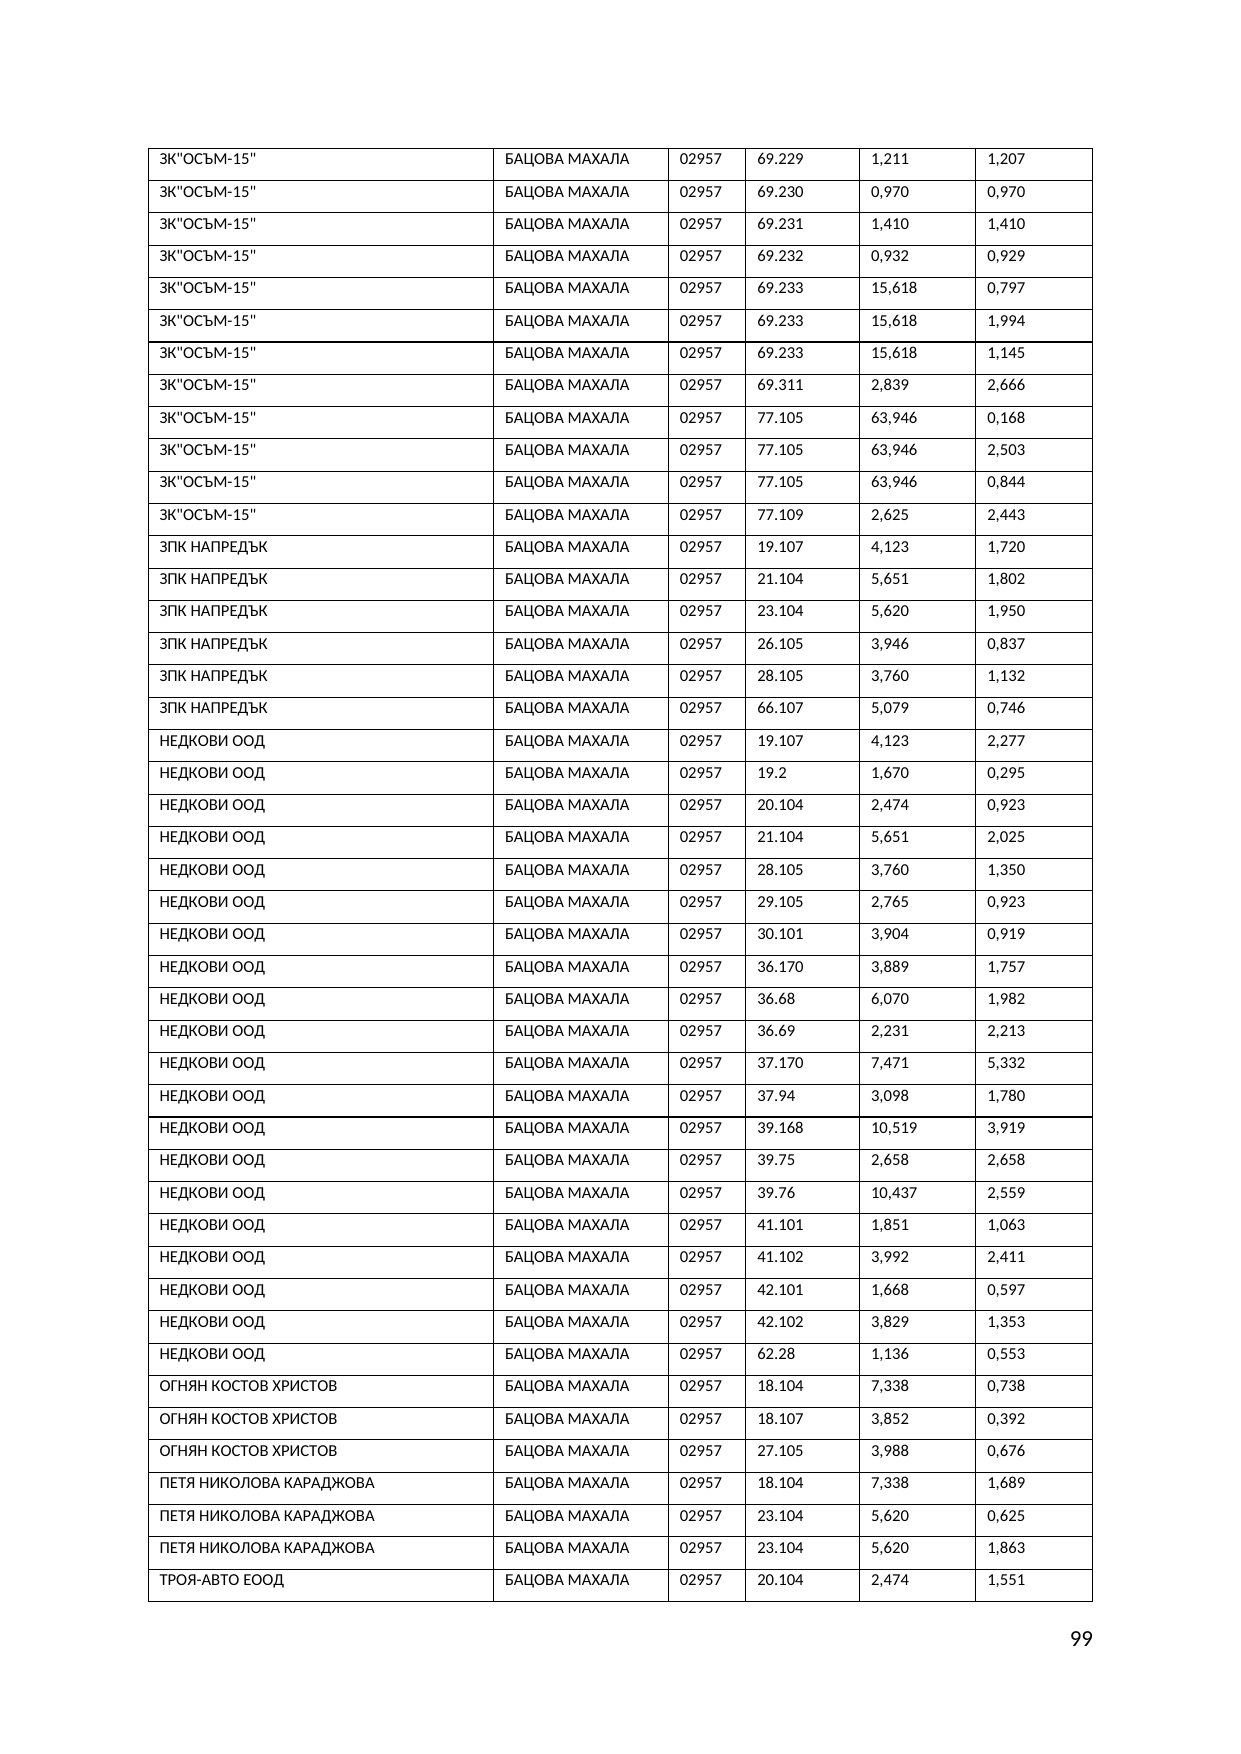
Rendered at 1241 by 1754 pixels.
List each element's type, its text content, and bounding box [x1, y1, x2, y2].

table_cell 20.104 [746, 795, 859, 826]
table_cell НЕДКОВИ ООД [149, 891, 493, 923]
table_cell 1,136 [860, 1344, 975, 1375]
table_cell 0,597 [976, 1279, 1092, 1310]
table_cell 15,618 [860, 278, 975, 309]
table_cell БАЦОВА МАХАЛА [494, 1053, 668, 1084]
table_cell 0,970 [976, 181, 1092, 212]
table_cell 21.104 [746, 569, 859, 600]
table_cell 2,474 [860, 795, 975, 826]
table_cell 0,738 [976, 1376, 1092, 1407]
table_cell 02957 [669, 504, 745, 535]
table_cell 69.233 [746, 343, 859, 374]
table_cell ПЕТЯ НИКОЛОВА КАРАДЖОВА [149, 1505, 493, 1536]
table_cell 02957 [669, 536, 745, 567]
table_cell 02957 [669, 1440, 745, 1472]
table_cell 2,443 [976, 504, 1092, 535]
table_cell 02957 [669, 1085, 745, 1116]
table_cell НЕДКОВИ ООД [149, 1021, 493, 1052]
table_cell 77.109 [746, 504, 859, 535]
table_cell 19.107 [746, 730, 859, 761]
table_cell 0,932 [860, 246, 975, 277]
table_cell 02957 [669, 795, 745, 826]
table_cell 69.229 [746, 149, 859, 180]
table_cell БАЦОВА МАХАЛА [494, 213, 668, 244]
table_cell БАЦОВА МАХАЛА [494, 601, 668, 632]
table_cell НЕДКОВИ ООД [149, 827, 493, 858]
table_cell 1,802 [976, 569, 1092, 600]
table_cell 18.104 [746, 1376, 859, 1407]
table_cell 69.311 [746, 375, 859, 406]
table_cell 02957 [669, 569, 745, 600]
table_cell 0,168 [976, 407, 1092, 438]
table_cell 0,970 [860, 181, 975, 212]
table_cell 02957 [669, 698, 745, 729]
table_cell 2,658 [860, 1150, 975, 1181]
table_cell 1,863 [976, 1537, 1092, 1568]
table_cell ЗК"ОСЪМ-15" [149, 213, 493, 244]
table_cell 02957 [669, 472, 745, 503]
table_cell БАЦОВА МАХАЛА [494, 1570, 668, 1601]
table_cell 77.105 [746, 407, 859, 438]
table_cell 1,551 [976, 1570, 1092, 1601]
table_cell ТРОЯ-АВТО ЕООД [149, 1570, 493, 1601]
table_cell 1,982 [976, 988, 1092, 1019]
table_cell 69.233 [746, 278, 859, 309]
table_cell ЗК"ОСЪМ-15" [149, 407, 493, 438]
table_cell 3,904 [860, 924, 975, 955]
table_cell 69.233 [746, 310, 859, 341]
table_cell 7,338 [860, 1473, 975, 1504]
table_cell 5,620 [860, 1505, 975, 1536]
table_cell 1,757 [976, 956, 1092, 987]
table_cell 66.107 [746, 698, 859, 729]
table_cell ЗК"ОСЪМ-15" [149, 504, 493, 535]
table_cell 02957 [669, 1118, 745, 1149]
table_cell БАЦОВА МАХАЛА [494, 1085, 668, 1116]
table_cell 69.230 [746, 181, 859, 212]
table_cell 7,338 [860, 1376, 975, 1407]
table_cell 02957 [669, 1537, 745, 1568]
table_cell 3,098 [860, 1085, 975, 1116]
table_cell 69.232 [746, 246, 859, 277]
table_cell 77.105 [746, 472, 859, 503]
table_cell БАЦОВА МАХАЛА [494, 1473, 668, 1504]
table_cell 5,332 [976, 1053, 1092, 1084]
table_cell 02957 [669, 1247, 745, 1278]
table_cell 39.75 [746, 1150, 859, 1181]
table_cell НЕДКОВИ ООД [149, 1150, 493, 1181]
table_cell 0,392 [976, 1408, 1092, 1439]
table_cell БАЦОВА МАХАЛА [494, 536, 668, 567]
table_cell 15,618 [860, 343, 975, 374]
table_cell 3,760 [860, 665, 975, 697]
table_cell 77.105 [746, 439, 859, 471]
table_cell 4,123 [860, 730, 975, 761]
table_cell НЕДКОВИ ООД [149, 1214, 493, 1246]
table_cell ЗПК НАПРЕДЪК [149, 536, 493, 567]
table_cell 02957 [669, 1053, 745, 1084]
table_cell 1,670 [860, 762, 975, 793]
table_cell 1,132 [976, 665, 1092, 697]
table_cell БАЦОВА МАХАЛА [494, 891, 668, 923]
table_cell 10,437 [860, 1182, 975, 1213]
table_cell НЕДКОВИ ООД [149, 1053, 493, 1084]
table_cell 02957 [669, 1311, 745, 1342]
table_cell 02957 [669, 1408, 745, 1439]
table_cell 02957 [669, 891, 745, 923]
table_cell 02957 [669, 827, 745, 858]
table_cell НЕДКОВИ ООД [149, 924, 493, 955]
table_cell ЗК"ОСЪМ-15" [149, 181, 493, 212]
table_cell 0,919 [976, 924, 1092, 955]
table_cell БАЦОВА МАХАЛА [494, 859, 668, 890]
table_cell ЗК"ОСЪМ-15" [149, 343, 493, 374]
table_cell 7,471 [860, 1053, 975, 1084]
table_cell ЗК"ОСЪМ-15" [149, 310, 493, 341]
table_cell 0,929 [976, 246, 1092, 277]
table_cell БАЦОВА МАХАЛА [494, 1311, 668, 1342]
table_cell 3,889 [860, 956, 975, 987]
table_cell НЕДКОВИ ООД [149, 762, 493, 793]
table_cell 42.102 [746, 1311, 859, 1342]
table_cell БАЦОВА МАХАЛА [494, 827, 668, 858]
table_cell 1,851 [860, 1214, 975, 1246]
table_cell 5,620 [860, 1537, 975, 1568]
table_cell НЕДКОВИ ООД [149, 1311, 493, 1342]
table_cell 0,923 [976, 891, 1092, 923]
table_cell ЗК"ОСЪМ-15" [149, 246, 493, 277]
table_cell 0,625 [976, 1505, 1092, 1536]
table_cell ЗПК НАПРЕДЪК [149, 698, 493, 729]
table_cell БАЦОВА МАХАЛА [494, 698, 668, 729]
table_cell 28.105 [746, 665, 859, 697]
table_cell 02957 [669, 633, 745, 664]
table_cell 39.168 [746, 1118, 859, 1149]
table_cell БАЦОВА МАХАЛА [494, 246, 668, 277]
table_cell 41.102 [746, 1247, 859, 1278]
table_cell 02957 [669, 278, 745, 309]
table_cell БАЦОВА МАХАЛА [494, 1021, 668, 1052]
table_cell 3,946 [860, 633, 975, 664]
table_cell БАЦОВА МАХАЛА [494, 1376, 668, 1407]
table_cell БАЦОВА МАХАЛА [494, 1182, 668, 1213]
table_cell БАЦОВА МАХАЛА [494, 375, 668, 406]
table_cell 0,797 [976, 278, 1092, 309]
table_cell 02957 [669, 181, 745, 212]
table_cell 69.231 [746, 213, 859, 244]
table_cell БАЦОВА МАХАЛА [494, 1247, 668, 1278]
table_cell ОГНЯН КОСТОВ ХРИСТОВ [149, 1376, 493, 1407]
table_cell 1,063 [976, 1214, 1092, 1246]
table_cell 39.76 [746, 1182, 859, 1213]
table_cell 18.107 [746, 1408, 859, 1439]
table_cell БАЦОВА МАХАЛА [494, 569, 668, 600]
table_cell 23.104 [746, 601, 859, 632]
table_cell 0,746 [976, 698, 1092, 729]
table_cell БАЦОВА МАХАЛА [494, 407, 668, 438]
table_cell БАЦОВА МАХАЛА [494, 1214, 668, 1246]
table_cell 02957 [669, 665, 745, 697]
table_cell 5,651 [860, 827, 975, 858]
table_cell 02957 [669, 149, 745, 180]
table_cell 0,295 [976, 762, 1092, 793]
table_cell ПЕТЯ НИКОЛОВА КАРАДЖОВА [149, 1537, 493, 1568]
table_cell 02957 [669, 988, 745, 1019]
table_cell ОГНЯН КОСТОВ ХРИСТОВ [149, 1408, 493, 1439]
table_cell 2,658 [976, 1150, 1092, 1181]
table_cell БАЦОВА МАХАЛА [494, 1505, 668, 1536]
table_cell 02957 [669, 375, 745, 406]
table_cell БАЦОВА МАХАЛА [494, 343, 668, 374]
table_cell НЕДКОВИ ООД [149, 859, 493, 890]
table_cell НЕДКОВИ ООД [149, 956, 493, 987]
table_cell 27.105 [746, 1440, 859, 1472]
table_cell БАЦОВА МАХАЛА [494, 1440, 668, 1472]
table_cell 36.69 [746, 1021, 859, 1052]
table_cell БАЦОВА МАХАЛА [494, 762, 668, 793]
table_cell ЗК"ОСЪМ-15" [149, 439, 493, 471]
table_cell 3,760 [860, 859, 975, 890]
table_cell 02957 [669, 762, 745, 793]
table_cell 42.101 [746, 1279, 859, 1310]
table_cell 1,780 [976, 1085, 1092, 1116]
table_cell 37.170 [746, 1053, 859, 1084]
table_cell 02957 [669, 924, 745, 955]
table_cell 1,689 [976, 1473, 1092, 1504]
table_cell 36.68 [746, 988, 859, 1019]
table_cell ЗПК НАПРЕДЪК [149, 665, 493, 697]
table_cell 02957 [669, 246, 745, 277]
table_cell БАЦОВА МАХАЛА [494, 665, 668, 697]
table_cell БАЦОВА МАХАЛА [494, 924, 668, 955]
table_cell 19.2 [746, 762, 859, 793]
table_cell 02957 [669, 730, 745, 761]
table_cell 2,277 [976, 730, 1092, 761]
table_cell 02957 [669, 956, 745, 987]
table_cell 1,207 [976, 149, 1092, 180]
table_cell 18.104 [746, 1473, 859, 1504]
table_cell БАЦОВА МАХАЛА [494, 1279, 668, 1310]
table_cell 0,553 [976, 1344, 1092, 1375]
table_cell 5,620 [860, 601, 975, 632]
table_cell 20.104 [746, 1570, 859, 1601]
table_cell 3,852 [860, 1408, 975, 1439]
table_cell 19.107 [746, 536, 859, 567]
table_cell ЗПК НАПРЕДЪК [149, 569, 493, 600]
table_cell БАЦОВА МАХАЛА [494, 988, 668, 1019]
table_cell 37.94 [746, 1085, 859, 1116]
table_cell 02957 [669, 1021, 745, 1052]
table_cell 02957 [669, 859, 745, 890]
table_cell НЕДКОВИ ООД [149, 730, 493, 761]
table_cell БАЦОВА МАХАЛА [494, 795, 668, 826]
table_cell 4,123 [860, 536, 975, 567]
table_cell ЗК"ОСЪМ-15" [149, 472, 493, 503]
table_cell 0,676 [976, 1440, 1092, 1472]
table_cell 1,211 [860, 149, 975, 180]
table_cell НЕДКОВИ ООД [149, 1118, 493, 1149]
table_cell 1,350 [976, 859, 1092, 890]
table_cell НЕДКОВИ ООД [149, 1247, 493, 1278]
table_cell 1,410 [976, 213, 1092, 244]
table_cell БАЦОВА МАХАЛА [494, 633, 668, 664]
table_cell НЕДКОВИ ООД [149, 1279, 493, 1310]
table_cell 02957 [669, 1150, 745, 1181]
table_cell 15,618 [860, 310, 975, 341]
table_cell ЗПК НАПРЕДЪК [149, 633, 493, 664]
table_cell 36.170 [746, 956, 859, 987]
table_cell 1,950 [976, 601, 1092, 632]
table_cell 5,079 [860, 698, 975, 729]
table_cell 2,559 [976, 1182, 1092, 1213]
table_cell БАЦОВА МАХАЛА [494, 1408, 668, 1439]
table_cell 1,145 [976, 343, 1092, 374]
table_cell 1,994 [976, 310, 1092, 341]
table_cell 29.105 [746, 891, 859, 923]
table_cell БАЦОВА МАХАЛА [494, 1150, 668, 1181]
table_cell 41.101 [746, 1214, 859, 1246]
table_cell 1,353 [976, 1311, 1092, 1342]
table_cell 2,213 [976, 1021, 1092, 1052]
table_cell 6,070 [860, 988, 975, 1019]
table_cell 3,988 [860, 1440, 975, 1472]
table_cell НЕДКОВИ ООД [149, 988, 493, 1019]
table_cell БАЦОВА МАХАЛА [494, 472, 668, 503]
table_cell 2,625 [860, 504, 975, 535]
table_cell 2,666 [976, 375, 1092, 406]
table_cell 02957 [669, 1344, 745, 1375]
table_cell 10,519 [860, 1118, 975, 1149]
table_cell 2,503 [976, 439, 1092, 471]
table_cell БАЦОВА МАХАЛА [494, 310, 668, 341]
table_cell ЗК"ОСЪМ-15" [149, 375, 493, 406]
table_cell БАЦОВА МАХАЛА [494, 278, 668, 309]
table_cell 02957 [669, 1376, 745, 1407]
table_cell ОГНЯН КОСТОВ ХРИСТОВ [149, 1440, 493, 1472]
table_cell 5,651 [860, 569, 975, 600]
table_cell ПЕТЯ НИКОЛОВА КАРАДЖОВА [149, 1473, 493, 1504]
table_cell НЕДКОВИ ООД [149, 1085, 493, 1116]
table_cell БАЦОВА МАХАЛА [494, 1537, 668, 1568]
table_cell 3,829 [860, 1311, 975, 1342]
table_cell 26.105 [746, 633, 859, 664]
table_cell 1,668 [860, 1279, 975, 1310]
table_cell 2,231 [860, 1021, 975, 1052]
table_cell 02957 [669, 439, 745, 471]
table_cell ЗК"ОСЪМ-15" [149, 149, 493, 180]
table_cell 02957 [669, 310, 745, 341]
table_cell 1,410 [860, 213, 975, 244]
table_cell НЕДКОВИ ООД [149, 1182, 493, 1213]
table_cell БАЦОВА МАХАЛА [494, 181, 668, 212]
table_cell 2,411 [976, 1247, 1092, 1278]
table_cell 02957 [669, 601, 745, 632]
table_cell 3,992 [860, 1247, 975, 1278]
table_cell 02957 [669, 213, 745, 244]
table_cell 63,946 [860, 472, 975, 503]
table_cell 63,946 [860, 407, 975, 438]
table_cell 02957 [669, 1279, 745, 1310]
table_cell 3,919 [976, 1118, 1092, 1149]
table_cell 28.105 [746, 859, 859, 890]
table_cell БАЦОВА МАХАЛА [494, 439, 668, 471]
table_cell 02957 [669, 1570, 745, 1601]
table_cell 02957 [669, 343, 745, 374]
table_cell НЕДКОВИ ООД [149, 1344, 493, 1375]
table_cell НЕДКОВИ ООД [149, 795, 493, 826]
table_cell 1,720 [976, 536, 1092, 567]
table_cell 02957 [669, 1182, 745, 1213]
table_cell 02957 [669, 1214, 745, 1246]
table_cell 02957 [669, 1505, 745, 1536]
table_cell 63,946 [860, 439, 975, 471]
table_cell БАЦОВА МАХАЛА [494, 504, 668, 535]
table_cell 23.104 [746, 1537, 859, 1568]
table_cell БАЦОВА МАХАЛА [494, 730, 668, 761]
table_cell 0,923 [976, 795, 1092, 826]
table_cell 2,765 [860, 891, 975, 923]
table_cell БАЦОВА МАХАЛА [494, 149, 668, 180]
table_cell 2,025 [976, 827, 1092, 858]
table_cell БАЦОВА МАХАЛА [494, 1344, 668, 1375]
table_cell 0,837 [976, 633, 1092, 664]
table_cell 2,474 [860, 1570, 975, 1601]
table_cell БАЦОВА МАХАЛА [494, 956, 668, 987]
table_cell ЗПК НАПРЕДЪК [149, 601, 493, 632]
table_cell 02957 [669, 407, 745, 438]
table_cell 30.101 [746, 924, 859, 955]
table_cell 0,844 [976, 472, 1092, 503]
table_cell 02957 [669, 1473, 745, 1504]
table_cell 2,839 [860, 375, 975, 406]
table_cell БАЦОВА МАХАЛА [494, 1118, 668, 1149]
table_cell 21.104 [746, 827, 859, 858]
table_cell 23.104 [746, 1505, 859, 1536]
table_cell ЗК"ОСЪМ-15" [149, 278, 493, 309]
table_cell 62.28 [746, 1344, 859, 1375]
